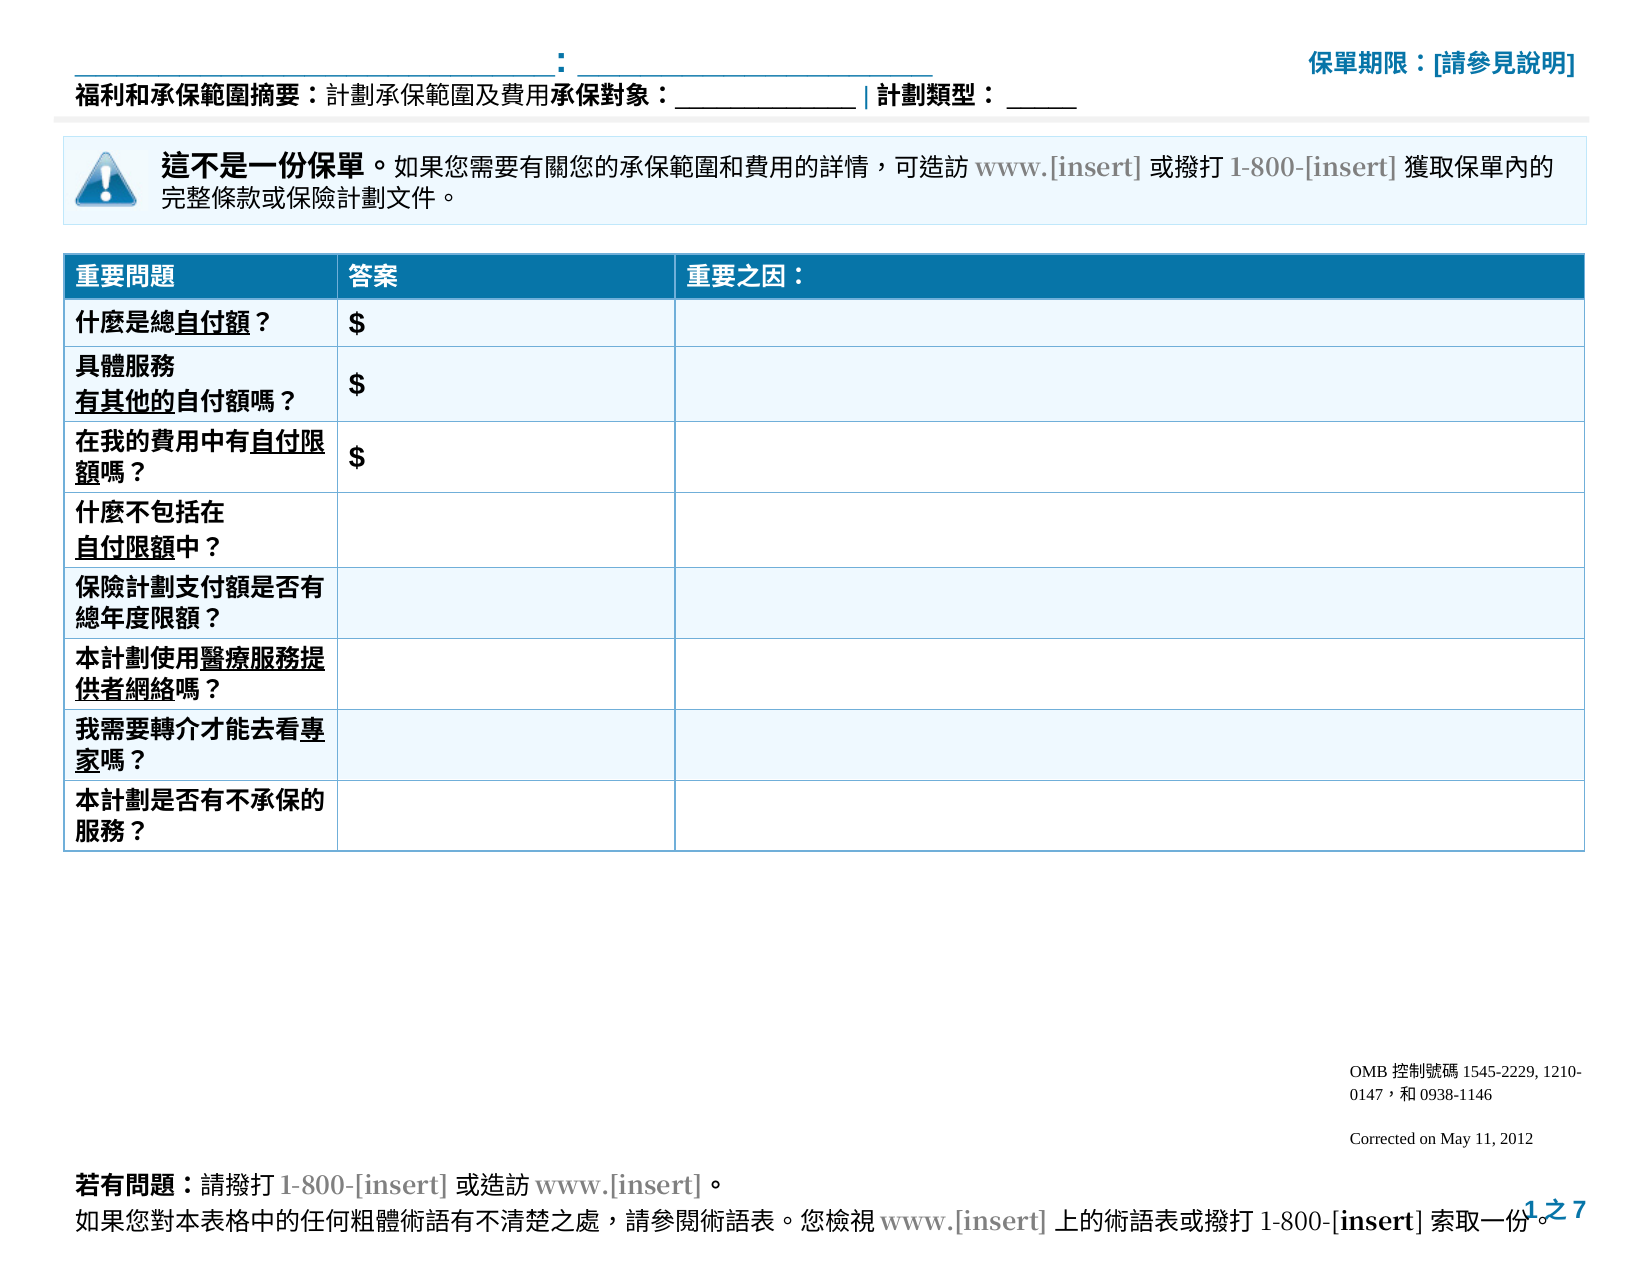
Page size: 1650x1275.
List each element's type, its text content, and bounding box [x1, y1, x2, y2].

table_cell [676, 300, 1584, 346]
table_cell [676, 493, 1584, 567]
table_cell [338, 639, 674, 708]
table_header [64, 137, 150, 224]
table_cell 保險計劃支付額是否有總年度限額？ [65, 568, 337, 638]
table_cell [338, 568, 674, 638]
table_cell [338, 493, 674, 567]
table_header 這不是一份保單。如果您需要有關您的承保範圍和費用的詳情，可造訪 www.[insert] 或撥打 1-800-[insert] 獲取保單內的完整條款或保險計劃文件。 [150, 137, 1586, 224]
table_cell [676, 781, 1584, 850]
table_cell 什麼不包括在 自付限額中？ [65, 493, 337, 567]
table_cell 具體服務 有其他的自付額嗎？ [65, 347, 337, 421]
table_cell [338, 710, 674, 779]
table_cell [676, 568, 1584, 638]
table_cell [676, 347, 1584, 421]
table_cell 本計劃是否有不承保的服務？ [65, 781, 337, 850]
table_cell [676, 710, 1584, 779]
table_cell [676, 422, 1584, 492]
table_cell 在我的費用中有自付限額嗎？ [65, 422, 337, 492]
table_cell 什麼是總自付額？ [65, 300, 337, 346]
table_cell 我需要轉介才能去看專家嗎？ [65, 710, 337, 779]
table_header 答案 [338, 255, 674, 298]
table_cell $ [338, 422, 674, 492]
table_cell [676, 639, 1584, 708]
table_cell 本計劃使用醫療服務提供者網絡嗎？ [65, 639, 337, 708]
table_cell [338, 781, 674, 850]
picture [65, 150, 149, 211]
table_cell $ [338, 300, 674, 346]
table_header 重要問題 [65, 255, 337, 298]
table_cell $ [338, 347, 674, 421]
table_header 重要之因： [676, 255, 1584, 298]
